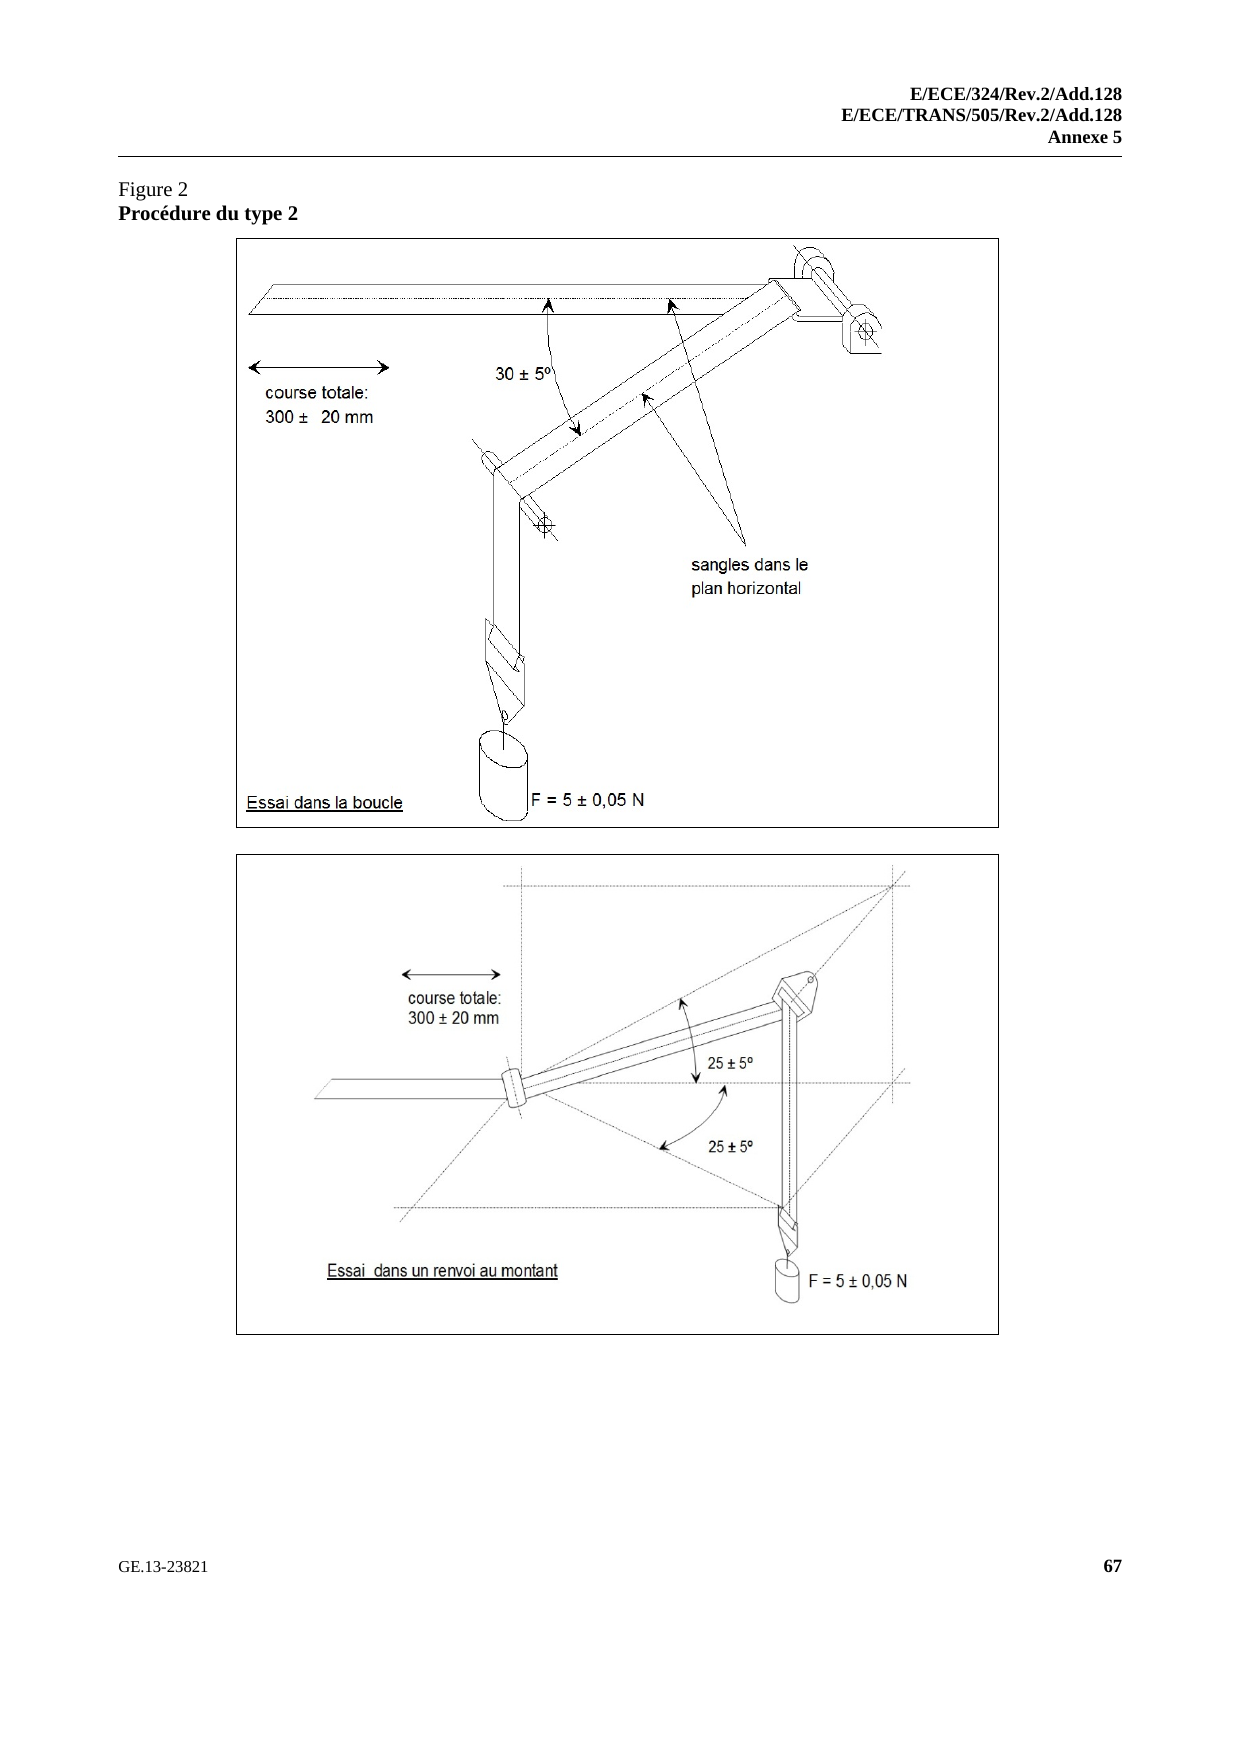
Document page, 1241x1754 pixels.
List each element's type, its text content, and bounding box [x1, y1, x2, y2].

picture [237, 239, 998, 827]
picture [237, 855, 998, 1334]
subtitle Figure 2 Procédure du type 2 [118, 177, 1122, 225]
